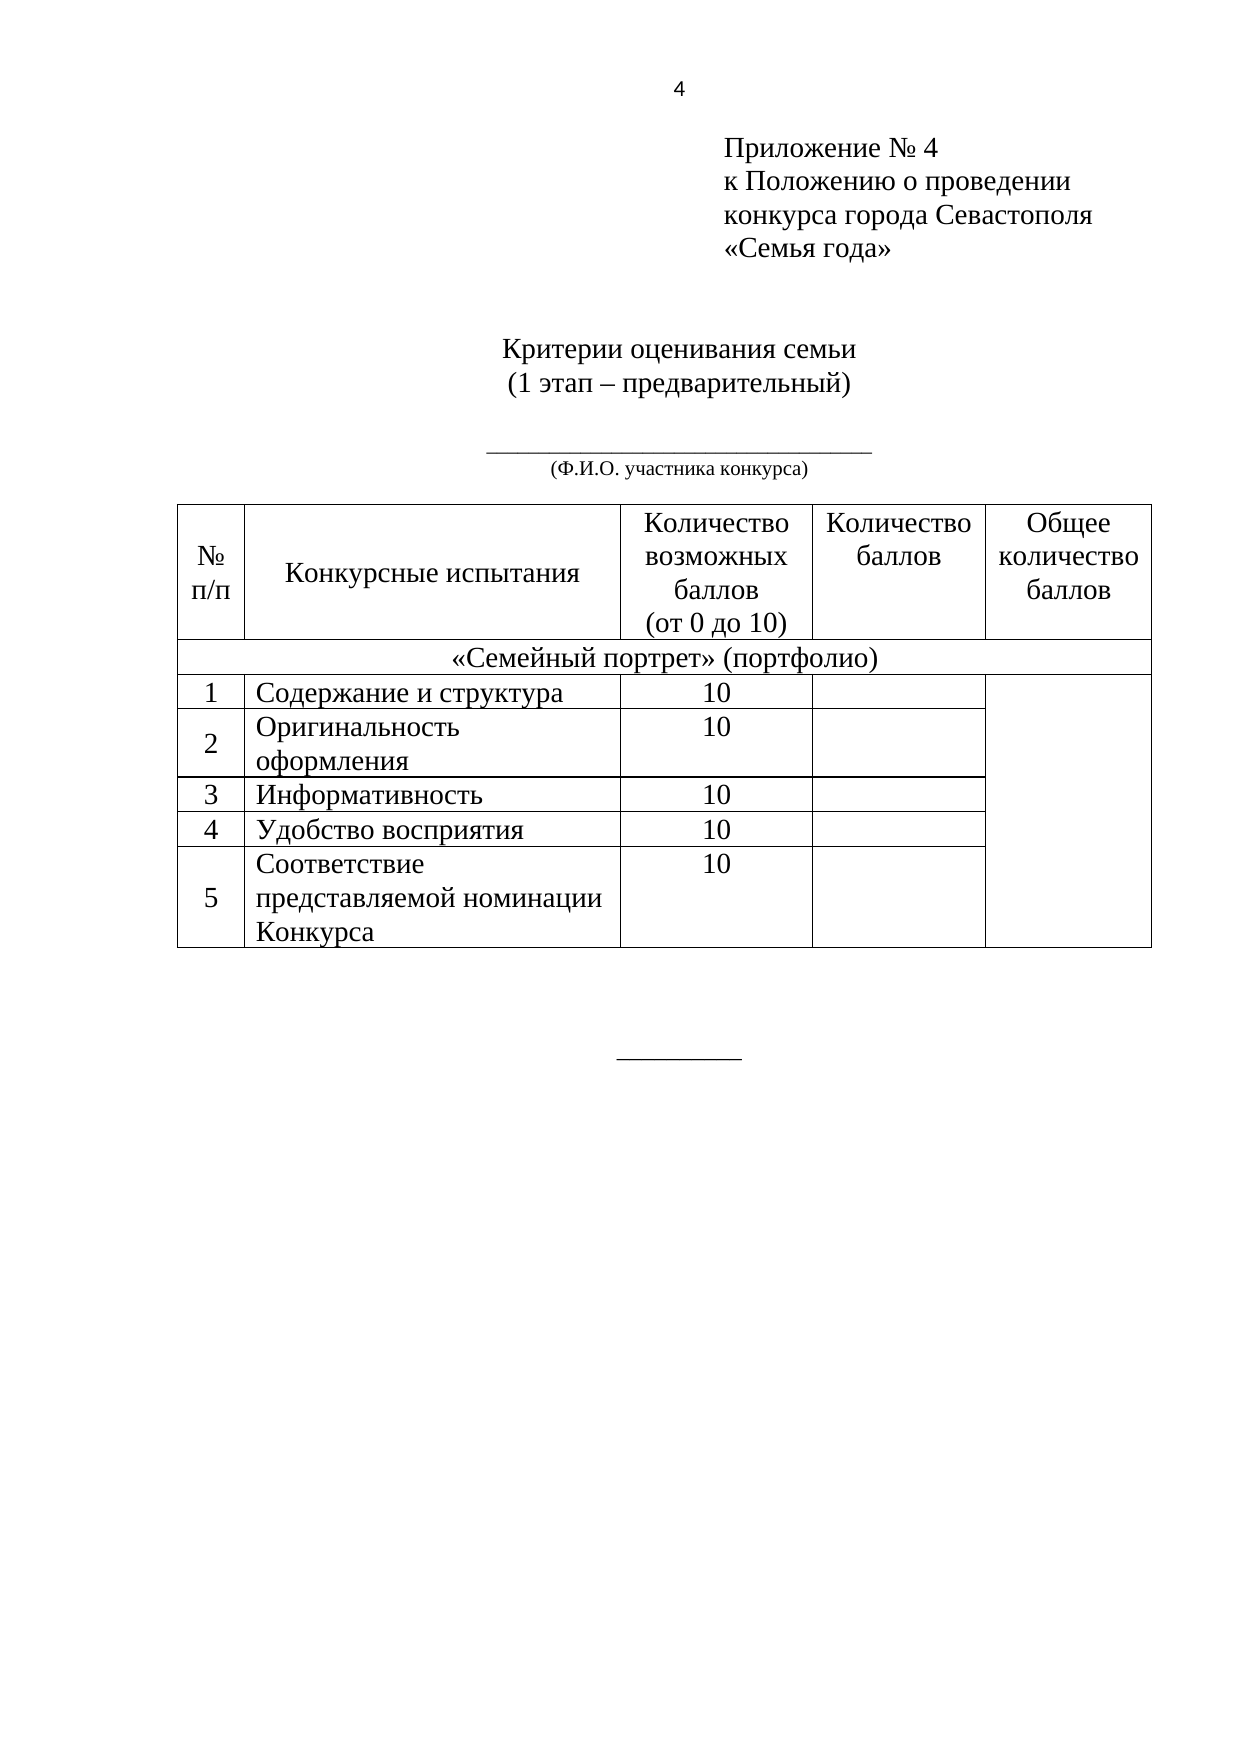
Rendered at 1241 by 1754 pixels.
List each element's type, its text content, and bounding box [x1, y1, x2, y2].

table_cell [813, 812, 985, 846]
table_cell Соответствие представляемой номинации Конкурса [245, 847, 620, 947]
table_cell Содержание и структура [245, 675, 620, 708]
table_cell 10 [621, 709, 812, 776]
text Приложение № 4 [177, 130, 1181, 163]
text (1 этап ‒ предварительный) [177, 365, 1181, 398]
table_cell 2 [178, 709, 244, 776]
table_header Конкурсные испытания [245, 505, 620, 639]
text к Положению о проведении [177, 163, 1181, 197]
table_cell 10 [621, 675, 812, 708]
table_cell 10 [621, 778, 812, 811]
table_cell [813, 709, 985, 776]
table_cell 10 [621, 812, 812, 846]
table_cell Удобство восприятия [245, 812, 620, 846]
table_header № п/п [178, 505, 244, 639]
text (Ф.И.О. участника конкурса) [177, 456, 1181, 480]
table_cell [986, 675, 1151, 947]
table_cell [813, 847, 985, 947]
text «Семья года» [177, 231, 1181, 264]
table_cell 5 [178, 847, 244, 947]
text _____________________________________ [177, 432, 1181, 456]
table_cell Информативность [245, 778, 620, 811]
table_cell 4 [178, 812, 244, 846]
table_cell [813, 675, 985, 708]
table_header Количество баллов [813, 505, 985, 639]
table_cell 3 [178, 778, 244, 811]
table_cell Оригинальность оформления [245, 709, 620, 776]
table_cell «Семейный портрет» (портфолио) [178, 640, 1151, 674]
table_header Общее количество баллов [986, 505, 1151, 639]
text конкурса города Севастополя [177, 197, 1181, 231]
text __________ [177, 1034, 1181, 1063]
table_cell 1 [178, 675, 244, 708]
table_cell [813, 778, 985, 811]
table_header Количество возможных баллов (от 0 до 10) [621, 505, 812, 639]
text Критерии оценивания семьи [177, 331, 1181, 365]
table_cell 10 [621, 847, 812, 947]
